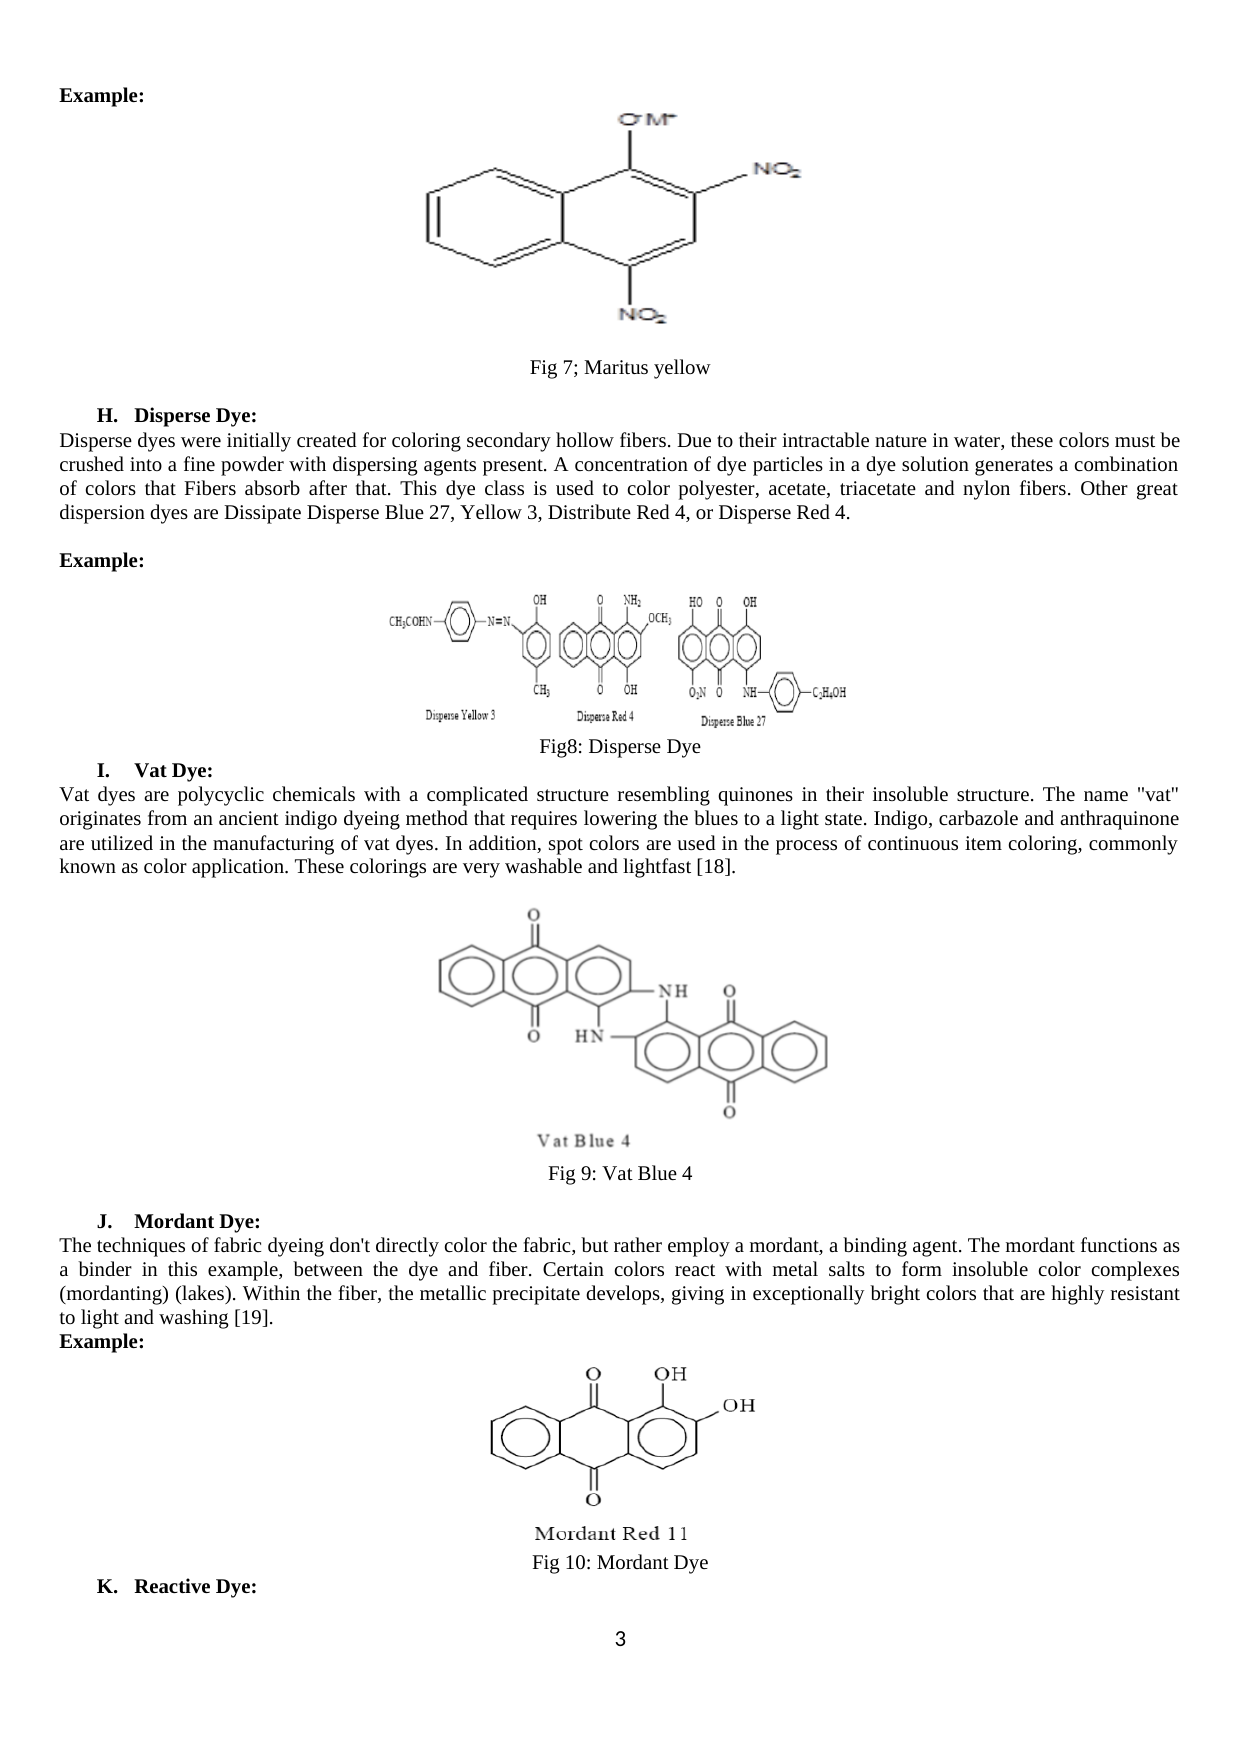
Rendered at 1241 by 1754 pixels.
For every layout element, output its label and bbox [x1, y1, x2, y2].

picture [409, 902, 831, 1161]
picture [387, 571, 853, 735]
picture [476, 1353, 764, 1550]
picture [422, 107, 818, 356]
